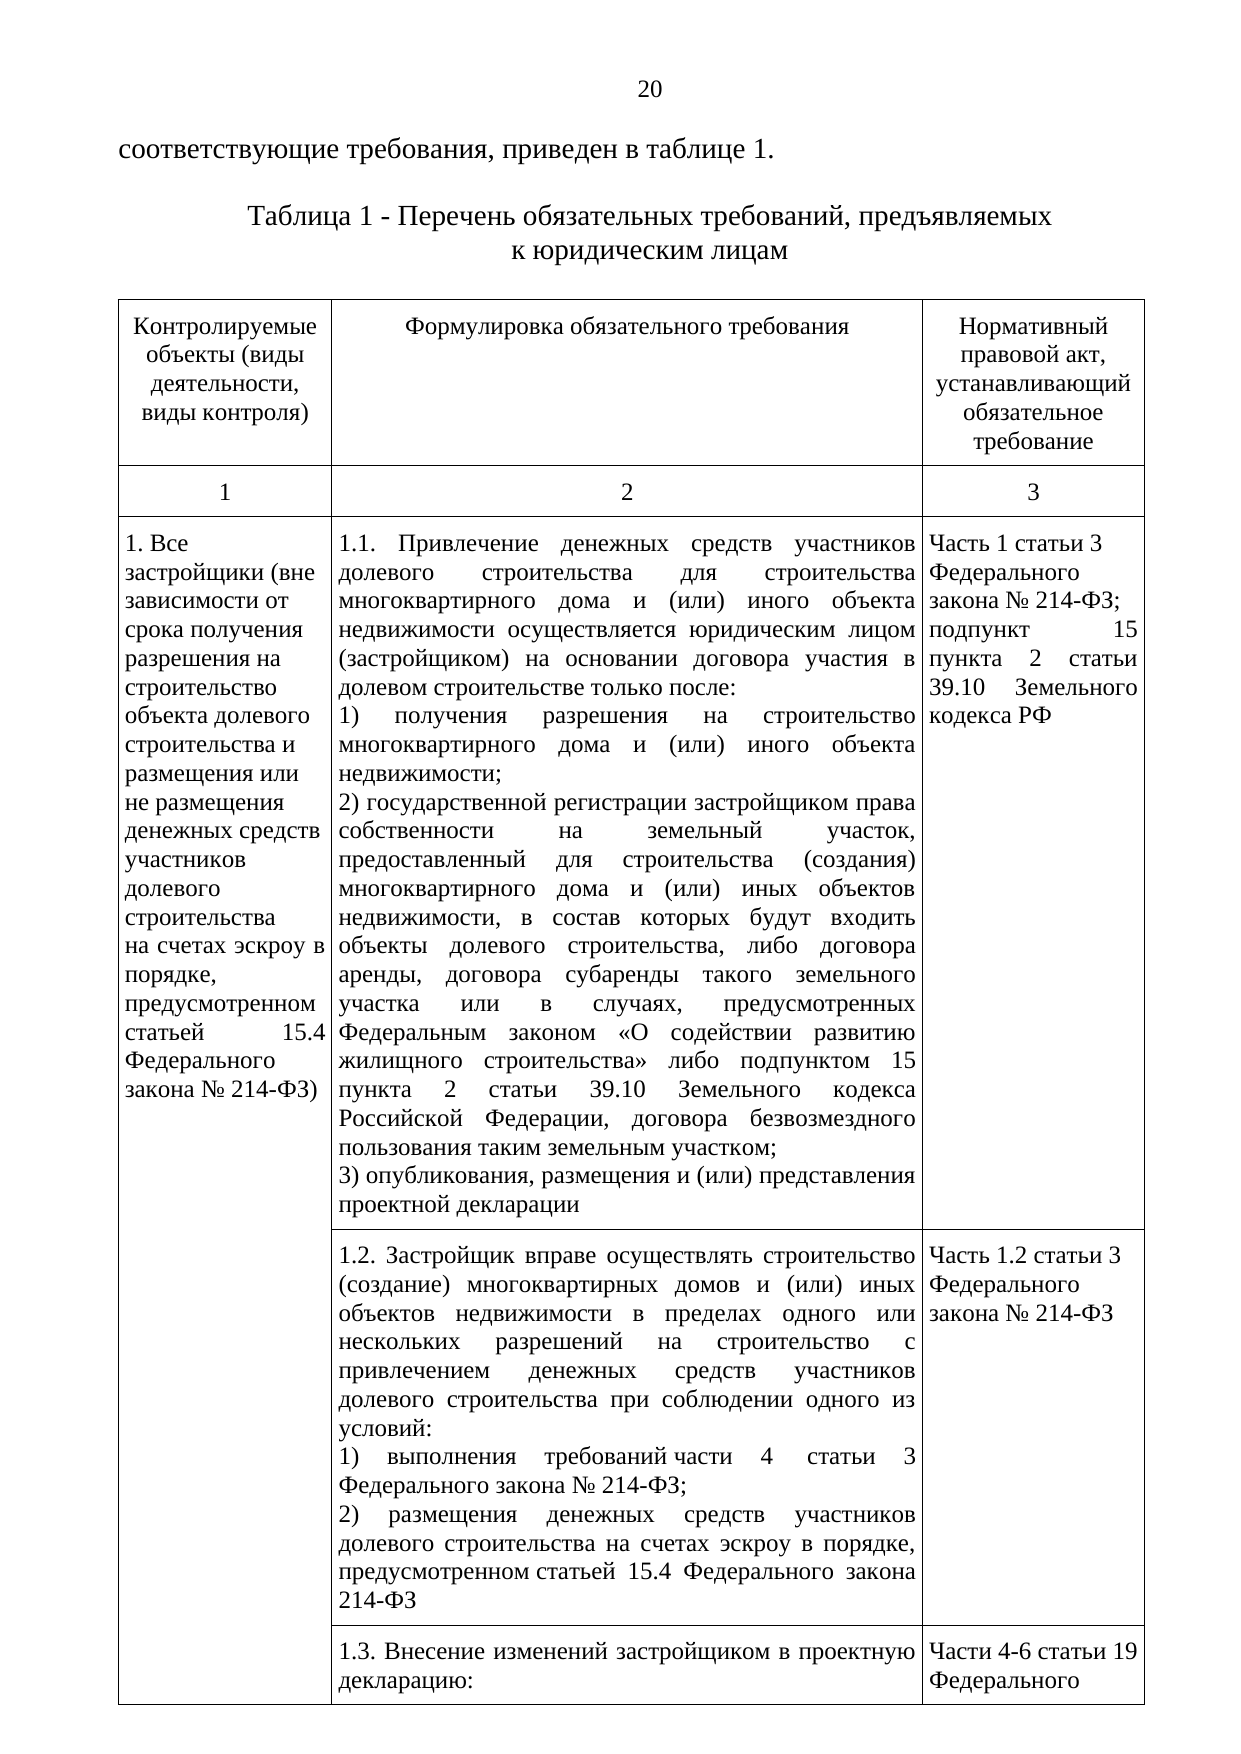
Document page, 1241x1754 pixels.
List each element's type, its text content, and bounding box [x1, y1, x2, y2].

table_cell 1.2. Застройщик вправе осуществлять строительство (создание) многоквартирных домов и (или) иных объектов недвижимости в пределах одного или нескольких разрешений на строительство с привлечением денежных средств участников долевого строительства при соблюдении одного из условий: 1) выполнения требований части 4 статьи 3 Федерального закона № 214-ФЗ; 2) размещения денежных средств участников долевого строительства на счетах эскроу в порядке, предусмотренном статьей 15.4 Федерального закона 214-ФЗ [332, 1230, 922, 1624]
table_cell 1 [119, 466, 331, 516]
text к юридическим лицам [118, 232, 1181, 266]
table_cell 3 [923, 466, 1144, 516]
table_cell 1. Все застройщики (вне зависимости от срока получения разрешения на строительство объекта долевого строительства и размещения или не размещения денежных средств участников долевого строительства на счетах эскроу в порядке, предусмотренном статьей 15.4 Федерального закона № 214-ФЗ) [119, 517, 331, 1704]
text Таблица 1 - Перечень обязательных требований, предъявляемых [118, 198, 1181, 232]
table_cell Часть 1.2 статьи 3 Федерального закона № 214-ФЗ [923, 1230, 1144, 1624]
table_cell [332, 1626, 922, 1704]
table_cell 1.1. Привлечение денежных средств участников долевого строительства для строительства многоквартирного дома и (или) иного объекта недвижимости осуществляется юридическим лицом (застройщиком) на основании договора участия в долевом строительстве только после: 1) получения разрешения на строительство многоквартирного дома и (или) иного объекта недвижимости; 2) государственной регистрации застройщиком права собственности на земельный участок, предоставленный для строительства (создания) многоквартирного дома и (или) иных объектов недвижимости, в состав которых будут входить объекты долевого строительства, либо договора аренды, договора субаренды такого земельного участка или в случаях, предусмотренных Федеральным законом «О содействии развитию жилищного строительства» либо подпунктом 15 пункта 2 статьи 39.10 Земельного кодекса Российской Федерации, договора безвозмездного пользования таким земельным участком; 3) опубликования, размещения и (или) представления проектной декларации [332, 517, 922, 1228]
table_header Формулировка обязательного требования [332, 300, 922, 465]
table_cell 2 [332, 466, 922, 516]
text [118, 131, 1181, 165]
table_header Нормативный правовой акт, устанавливающий обязательное требование [923, 300, 1144, 465]
table_cell Часть 1 статьи 3 Федерального закона № 214-ФЗ; подпункт 15 пункта 2 статьи 39.10 Земельного кодекса РФ [923, 517, 1144, 1228]
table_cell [923, 1626, 1144, 1704]
table_header Контролируемые объекты (виды деятельности, виды контроля) [119, 300, 331, 465]
